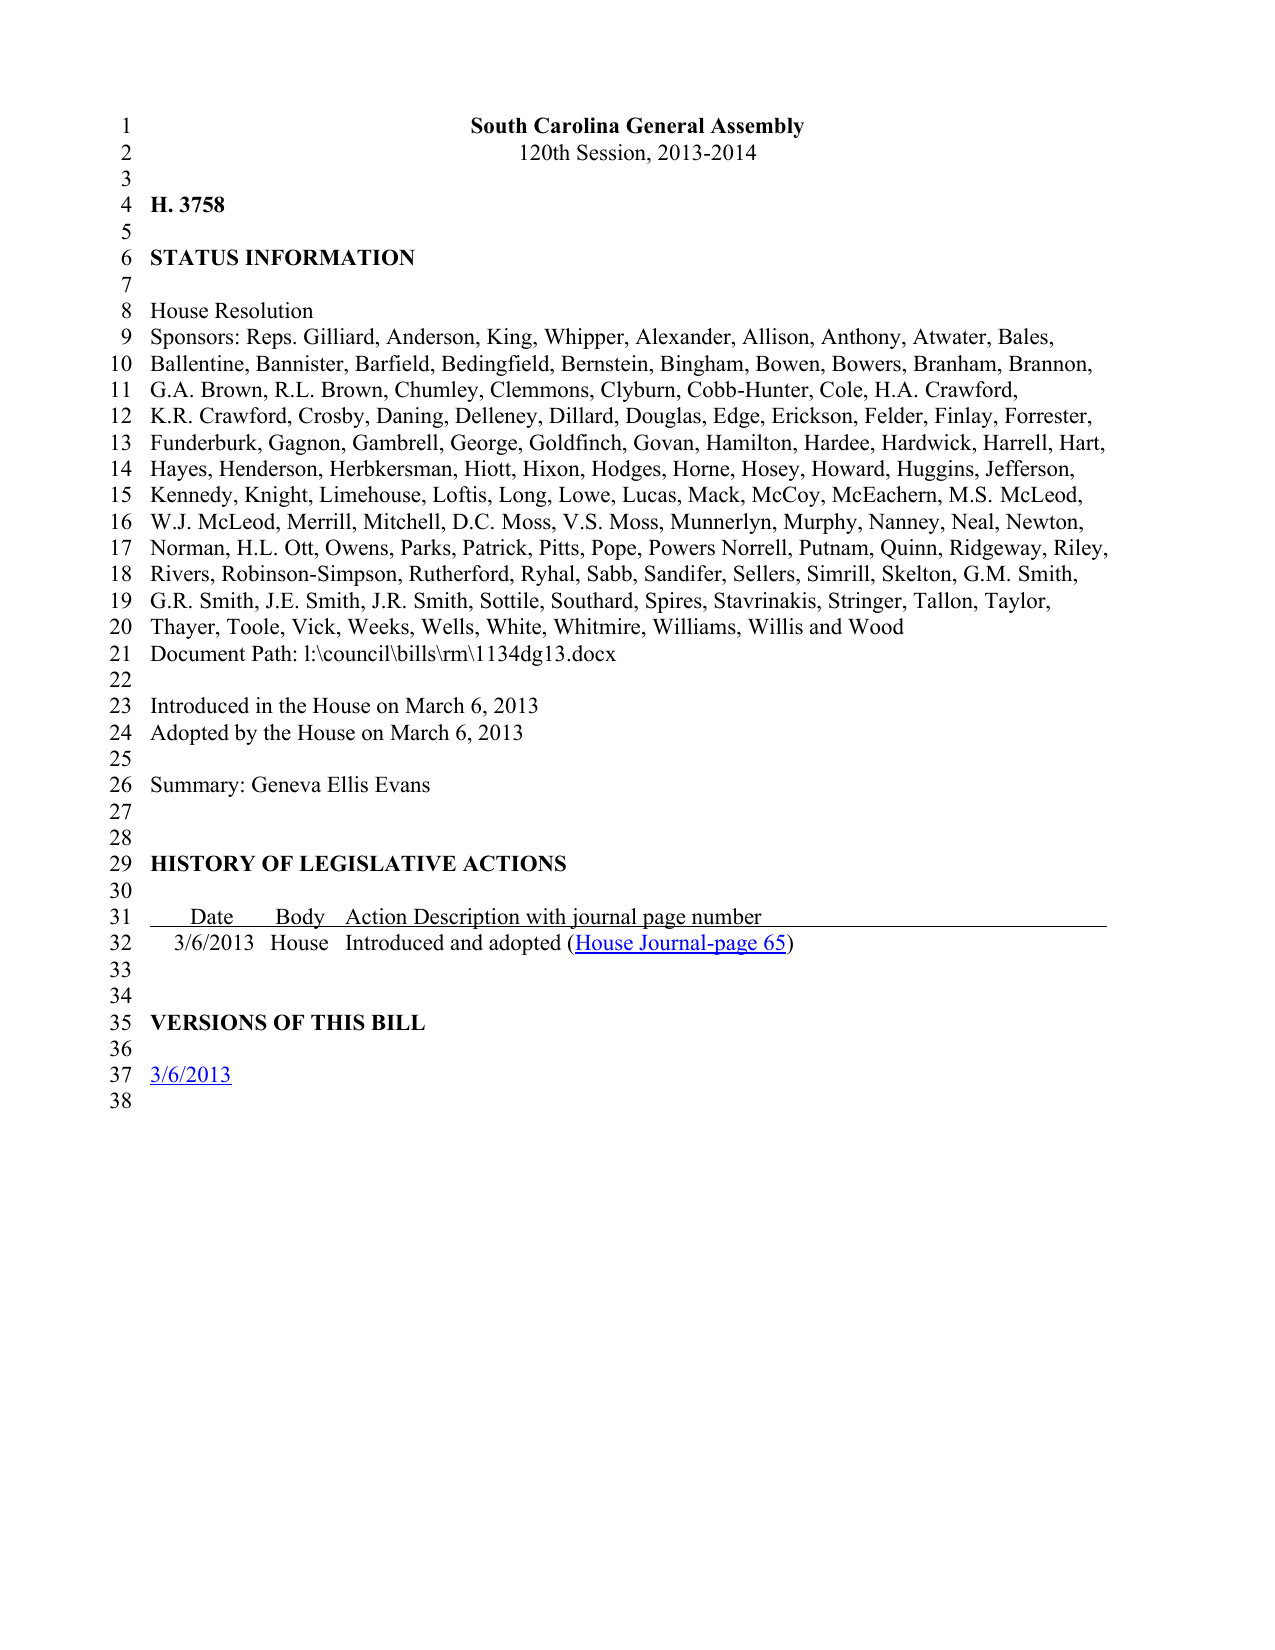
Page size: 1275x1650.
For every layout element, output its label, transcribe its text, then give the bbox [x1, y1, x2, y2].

text H. 3758 [150, 192, 1125, 218]
text Sponsors: Reps. Gilliard, Anderson, King, Whipper, Alexander, Allison, Anthony, Atwater, Bales, Ballentine, Bannister, Barfield, Bedingfield, Bernstein, Bingham, Bowen, Bowers, Branham, Brannon, G.A. Brown, R.L. Brown, Chumley, Clemmons, Clyburn, Cobb-Hunter, Cole, H.A. Crawford, K.R. Crawford, Crosby, Daning, Delleney, Dillard, Douglas, Edge, Erickson, Felder, Finlay, Forrester, Funderburk, Gagnon, Gambrell, George, Goldfinch, Govan, Hamilton, Hardee, Hardwick, Harrell, Hart, Hayes, Henderson, Herbkersman, Hiott, Hixon, Hodges, Horne, Hosey, Howard, Huggins, Jefferson, Kennedy, Knight, Limehouse, Loftis, Long, Lowe, Lucas, Mack, McCoy, McEachern, M.S. McLeod, W.J. McLeod, Merrill, Mitchell, D.C. Moss, V.S. Moss, Munnerlyn, Murphy, Nanney, Neal, Newton, Norman, H.L. Ott, Owens, Parks, Patrick, Pitts, Pope, Powers Norrell, Putnam, Quinn, Ridgeway, Riley, Rivers, Robinson-Simpson, Rutherford, Ryhal, Sabb, Sandifer, Sellers, Simrill, Skelton, G.M. Smith, G.R. Smith, J.E. Smith, J.R. Smith, Sottile, Southard, Spires, Stavrinakis, Stringer, Tallon, Taylor, Thayer, Toole, Vick, Weeks, Wells, White, Whitmire, Williams, Willis and Wood [150, 323, 1125, 639]
text Document Path: l:\council\bills\rm\1134dg13.docx [150, 639, 1125, 666]
text Introduced in the House on March 6, 2013 [150, 692, 1125, 719]
text Date Body Action Description with journal page number [150, 903, 1125, 929]
text Summary: Geneva Ellis Evans [150, 771, 1125, 798]
text South Carolina General Assembly [150, 112, 1125, 139]
text House Resolution [150, 297, 1125, 323]
text VERSIONS OF THIS BILL [150, 1008, 1125, 1035]
text 3/6/2013 [150, 1061, 1125, 1088]
text 3/6/2013 House Introduced and adopted (House Journal-page 65) [150, 929, 1125, 956]
text HISTORY OF LEGISLATIVE ACTIONS [150, 850, 1125, 877]
text 120th Session, 2013-2014 [150, 139, 1125, 165]
text STATUS INFORMATION [150, 244, 1125, 271]
text Adopted by the House on March 6, 2013 [150, 719, 1125, 745]
